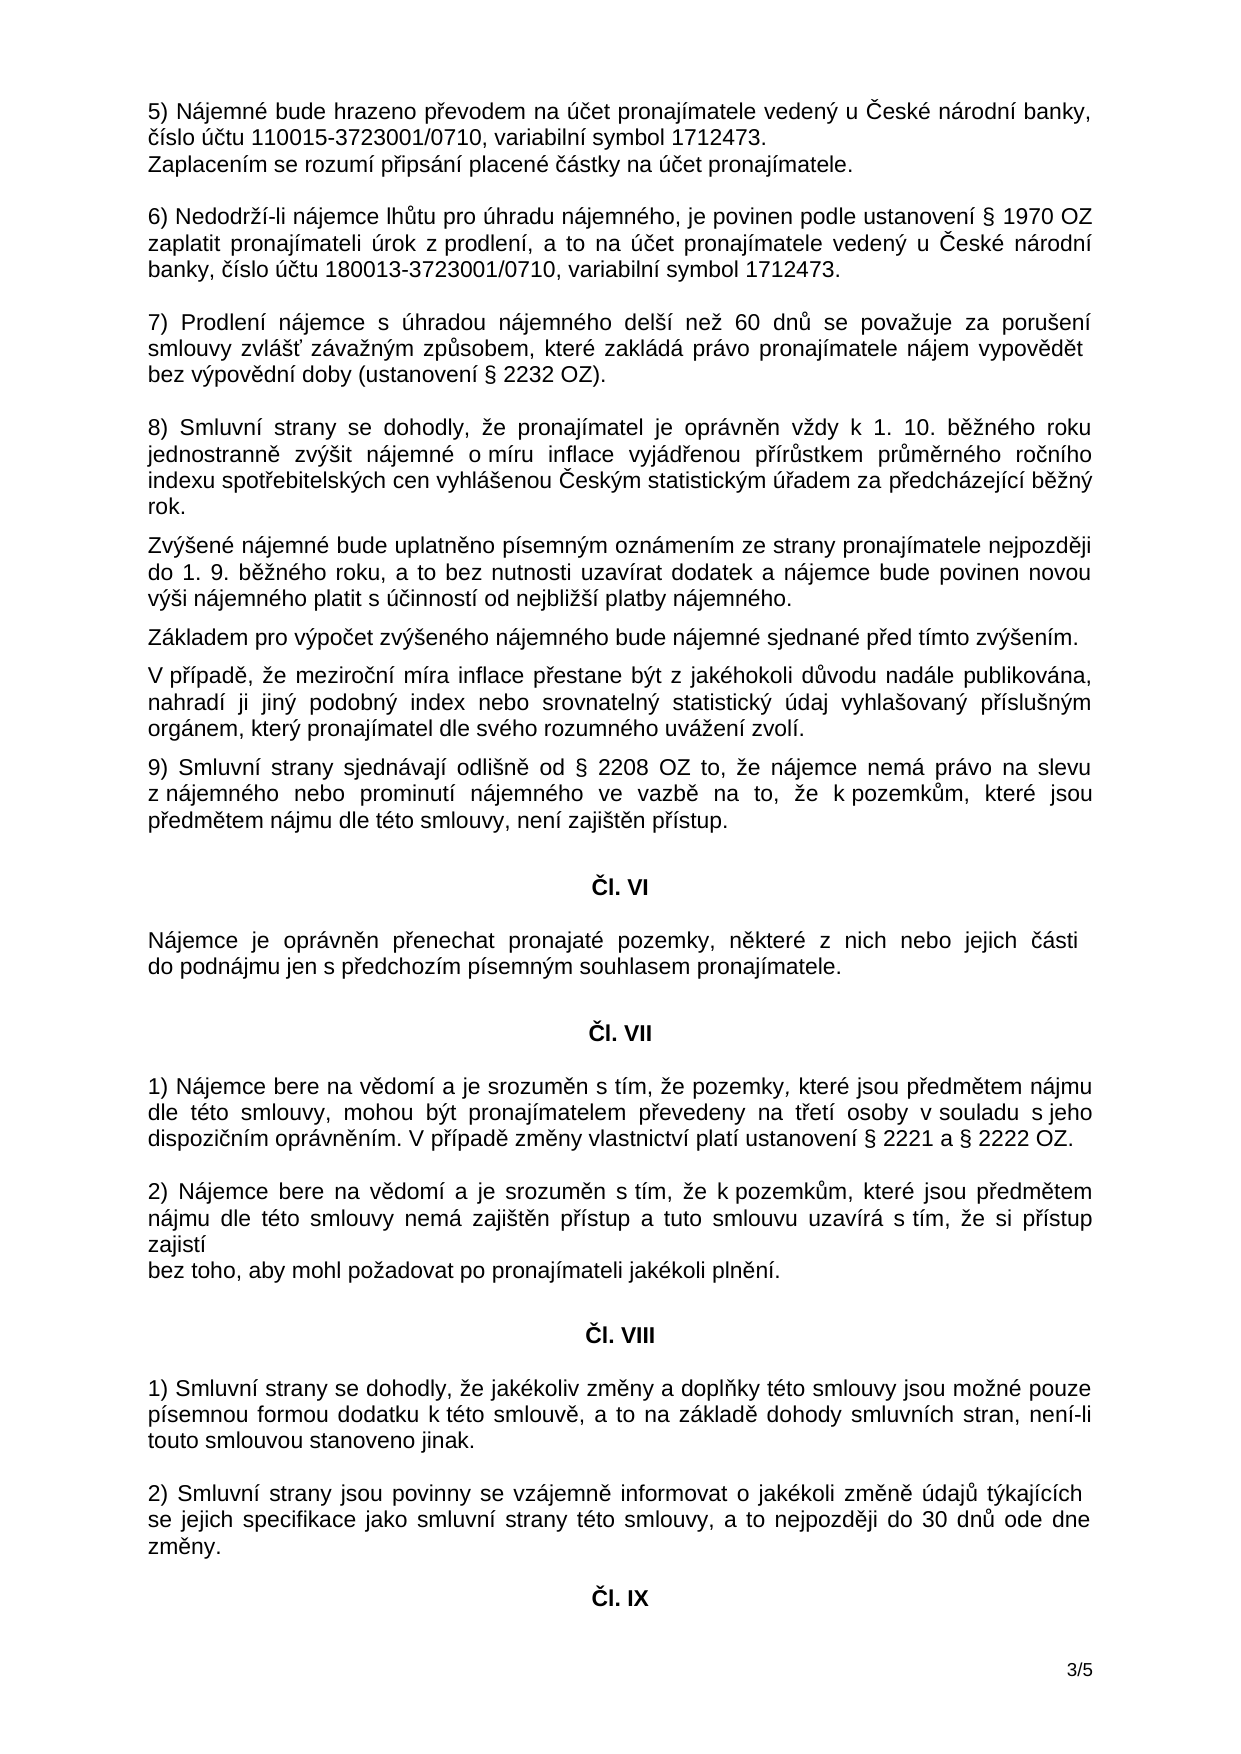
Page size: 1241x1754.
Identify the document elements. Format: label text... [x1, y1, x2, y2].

text 8) Smluvní strany se dohodly, že pronajímatel je oprávněn vždy k 1. 10. běžného roku jednostranně zvýšit nájemné o míru inflace vyjádřenou přírůstkem průměrného ročního indexu spotřebitelských cen vyhlášenou Českým statistickým úřadem za předcházející běžný rok. [148, 414, 1092, 519]
text V případě, že meziroční míra inflace přestane být z jakéhokoli důvodu nadále publikována, nahradí ji jiný podobný index nebo srovnatelný statistický údaj vyhlašovaný příslušným orgánem, který pronajímatel dle svého rozumného uvážení zvolí. [148, 662, 1092, 742]
text Zvýšené nájemné bude uplatněno písemným oznámením ze strany pronajímatele nejpozději do 1. 9. běžného roku, a to bez nutnosti uzavírat dodatek a nájemce bude povinen novou výši nájemného platit s účinností od nejbližší platby nájemného. [148, 532, 1092, 611]
text Základem pro výpočet zvýšeného nájemného bude nájemné sjednané před tímto zvýšením. [148, 624, 1092, 650]
text 1) Smluvní strany se dohodly, že jakékoliv změny a doplňky této smlouvy jsou možné pouze písemnou formou dodatku k této smlouvě, a to na základě dohody smluvních stran, není-li touto smlouvou stanoveno jinak. [148, 1374, 1092, 1454]
text 6) Nedodrží-li nájemce lhůtu pro úhradu nájemného, je povinen podle ustanovení § 1970 OZ zaplatit pronajímateli úrok z prodlení, a to na účet pronajímatele vedený u České národní banky, číslo účtu 180013-3723001/0710, variabilní symbol 1712473. [148, 203, 1092, 282]
text Čl. IX [148, 1585, 1092, 1612]
text Nájemce je oprávněn přenechat pronajaté pozemky, některé z nich nebo jejich části do podnájmu jen s předchozím písemným souhlasem pronajímatele. [148, 927, 1092, 979]
text 2) Nájemce bere na vědomí a je srozuměn s tím, že k pozemkům, které jsou předmětem nájmu dle této smlouvy nemá zajištěn přístup a tuto smlouvu uzavírá s tím, že si přístup zajistí bez toho, aby mohl požadovat po pronajímateli jakékoli plnění. [148, 1178, 1092, 1283]
text 9) Smluvní strany sjednávají odlišně od § 2208 OZ to, že nájemce nemá právo na slevu z nájemného nebo prominutí nájemného ve vazbě na to, že k pozemkům, které jsou předmětem nájmu dle této smlouvy, není zajištěn přístup. [148, 754, 1092, 833]
text Zaplacením se rozumí připsání placené částky na účet pronajímatele. [148, 151, 1092, 177]
text 1) Nájemce bere na vědomí a je srozuměn s tím, že pozemky, které jsou předmětem nájmu dle této smlouvy, mohou být pronajímatelem převedeny na třetí osoby v souladu s jeho dispozičním oprávněním. V případě změny vlastnictví platí ustanovení § 2221 a § 2222 OZ. [148, 1073, 1092, 1152]
text Čl. VII [148, 1020, 1092, 1046]
text Čl. VI [148, 874, 1092, 900]
text 7) Prodlení nájemce s úhradou nájemného delší než 60 dnů se považuje za porušení smlouvy zvlášť závažným způsobem, které zakládá právo pronajímatele nájem vypovědět bez výpovědní doby (ustanovení § 2232 OZ). [148, 309, 1092, 388]
text Čl. VIII [148, 1322, 1092, 1348]
text 5) Nájemné bude hrazeno převodem na účet pronajímatele vedený u České národní banky, číslo účtu 110015-3723001/0710, variabilní symbol 1712473. [148, 98, 1092, 151]
text 2) Smluvní strany jsou povinny se vzájemně informovat o jakékoli změně údajů týkajících se jejich specifikace jako smluvní strany této smlouvy, a to nejpozději do 30 dnů ode dne změny. [148, 1480, 1092, 1559]
